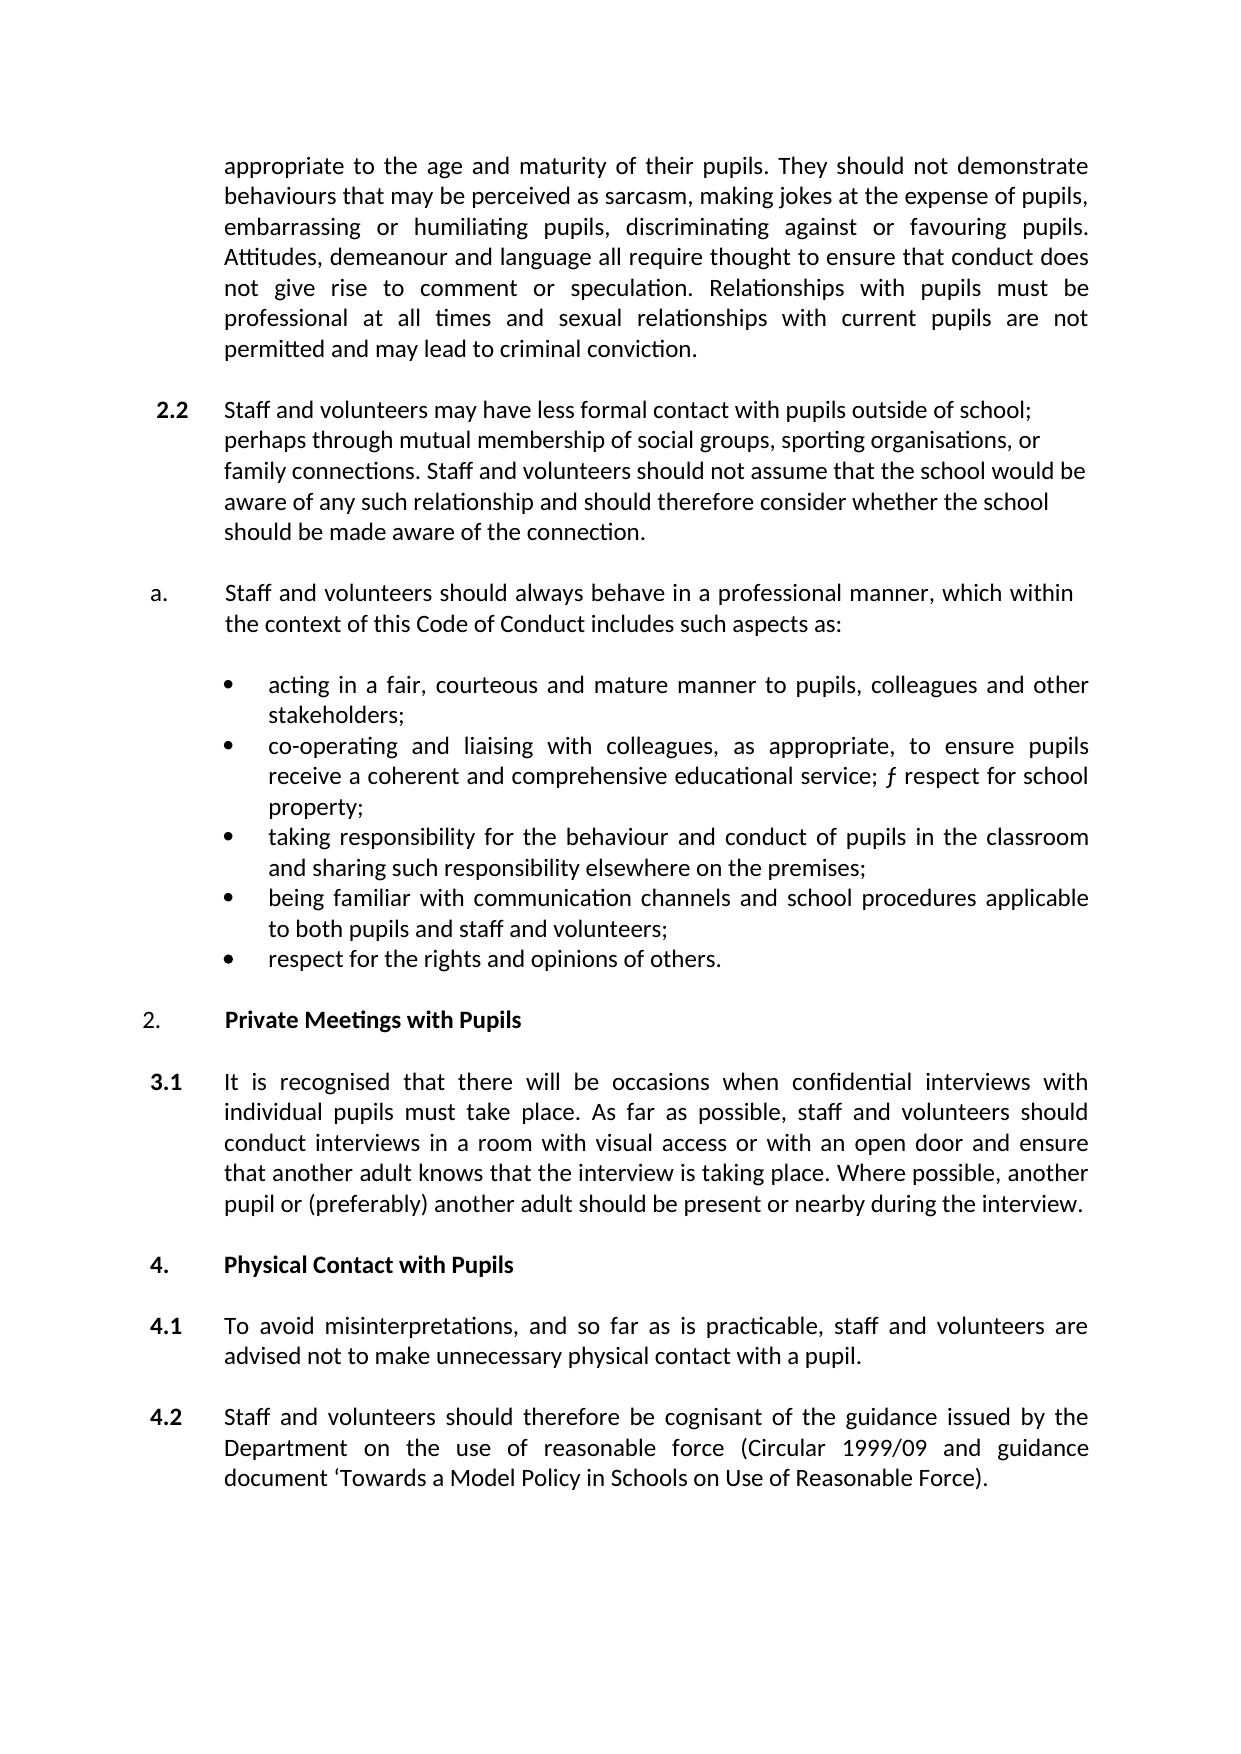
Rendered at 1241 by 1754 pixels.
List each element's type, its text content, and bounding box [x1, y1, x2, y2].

text 4.2 Staff and volunteers should therefore be cognisant of the guidance issued by the Department on the use of reasonable force (Circular 1999/09 and guidance document ‘Towards a Model Policy in Schools on Use of Reasonable Force). [150, 1401, 1090, 1493]
list respect for the rights and opinions of others. [224, 943, 1090, 974]
list co-operating and liaising with colleagues, as appropriate, to ensure pupils receive a coherent and comprehensive educational service; ƒ respect for school property; [224, 730, 1090, 821]
text 4.1 To avoid misinterpretations, and so far as is practicable, staff and volunteers are advised not to make unnecessary physical contact with a pupil. [150, 1310, 1090, 1371]
text 4. Physical Contact with Pupils [150, 1249, 1090, 1279]
list being familiar with communication channels and school procedures applicable to both pupils and staff and volunteers; [224, 882, 1090, 943]
list acting in a fair, courteous and mature manner to pupils, colleagues and other stakeholders; [224, 669, 1090, 730]
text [156, 150, 1090, 364]
text 3.1 It is recognised that there will be occasions when confidential interviews with individual pupils must take place. As far as possible, staff and volunteers should conduct interviews in a room with visual access or with an open door and ensure that another adult knows that the interview is taking place. Where possible, another pupil or (preferably) another adult should be present or nearby during the interview. [150, 1066, 1090, 1218]
text 2.2 Staff and volunteers may have less formal contact with pupils outside of school; perhaps through mutual membership of social groups, sporting organisations, or family connections. Staff and volunteers should not assume that the school would be aware of any such relationship and should therefore consider whether the school should be made aware of the connection. [156, 394, 1090, 547]
list taking responsibility for the behaviour and conduct of pupils in the classroom and sharing such responsibility elsewhere on the premises; [224, 821, 1090, 882]
list Private Meetings with Pupils [142, 1004, 1090, 1035]
list Staff and volunteers should always behave in a professional manner, which within the context of this Code of Conduct includes such aspects as: [150, 577, 1090, 638]
